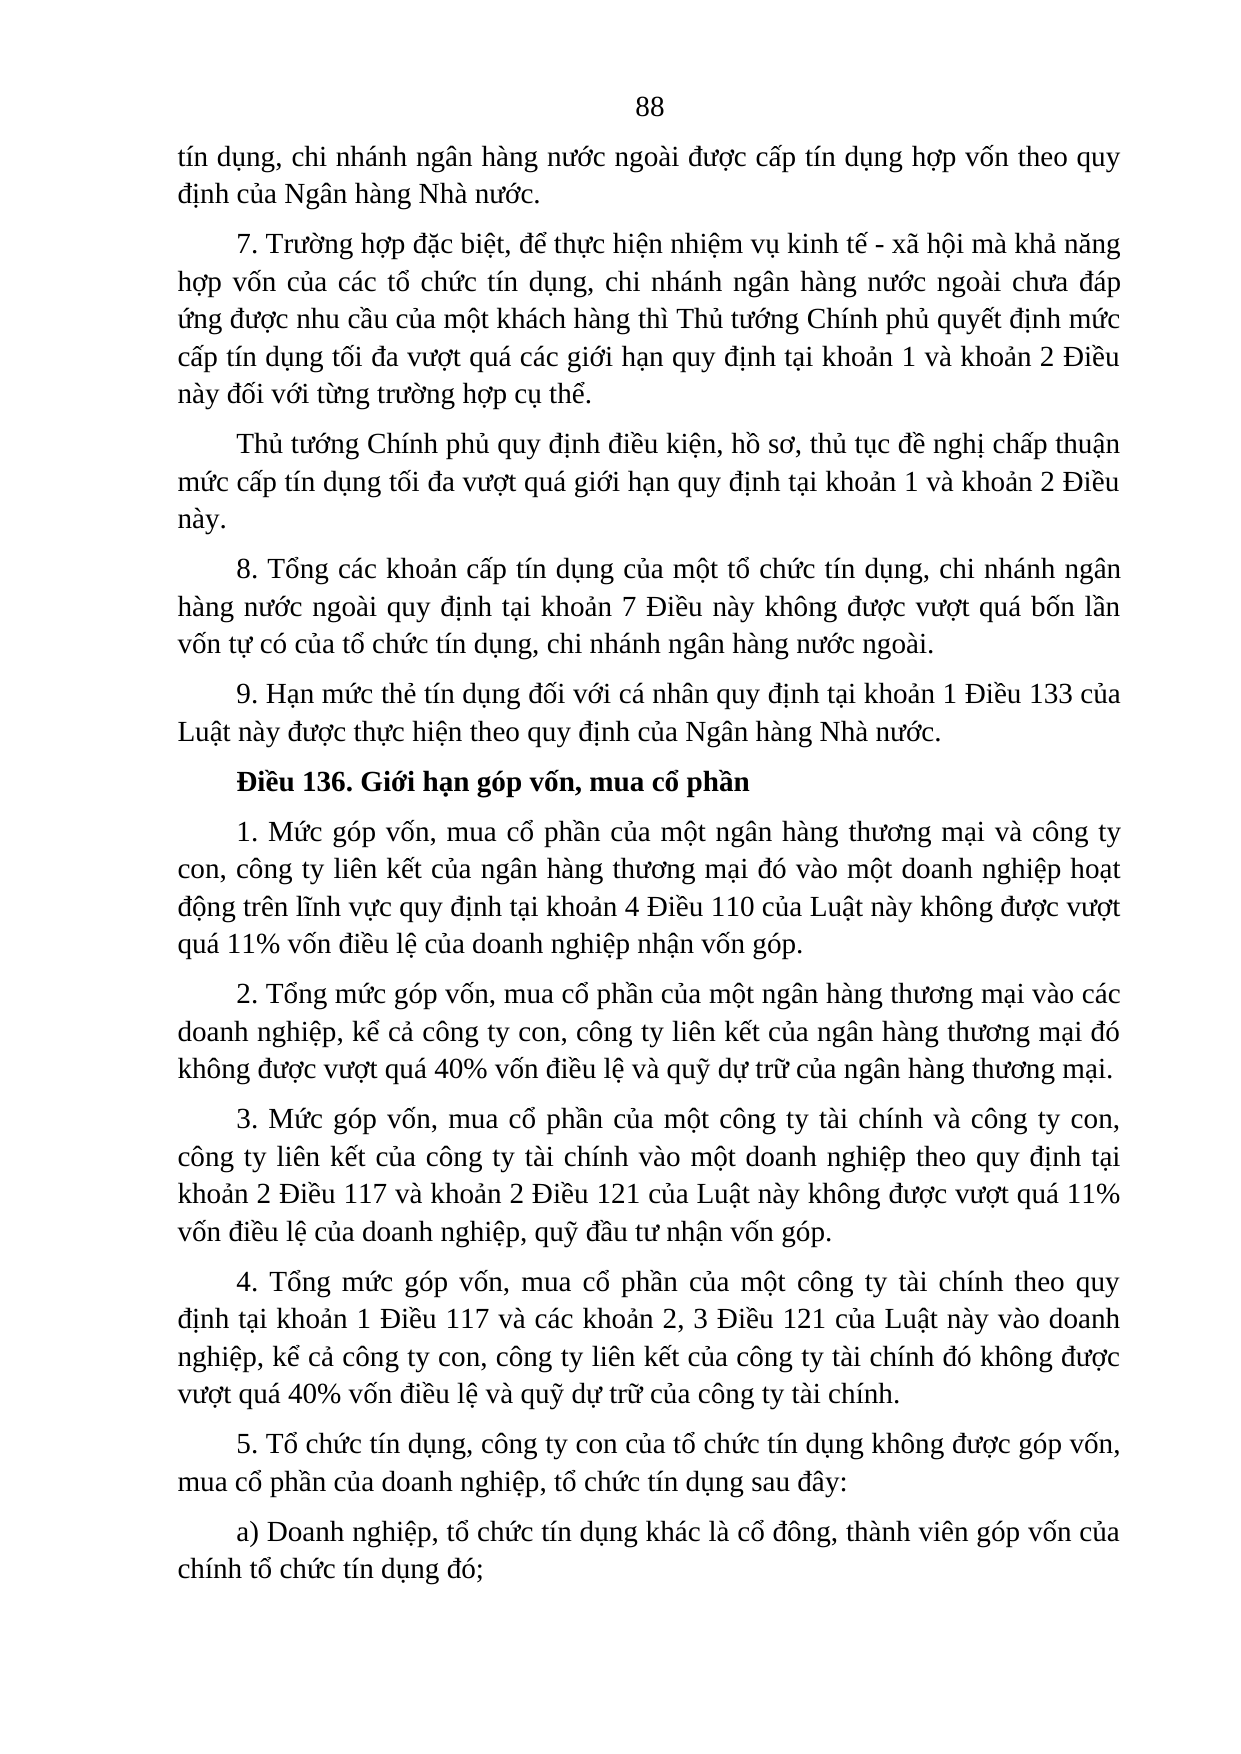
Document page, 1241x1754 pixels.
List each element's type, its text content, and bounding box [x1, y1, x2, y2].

text 2. Tổng mức góp vốn, mua cổ phần của một ngân hàng thương mại vào các doanh nghiệp, kể cả công ty con, công ty liên kết của ngân hàng thương mại đó không được vượt quá 40% vốn điều lệ và quỹ dự trữ của ngân hàng thương mại. [177, 974, 1122, 1086]
text 1. Mức góp vốn, mua cổ phần của một ngân hàng thương mại và công ty con, công ty liên kết của ngân hàng thương mại đó vào một doanh nghiệp hoạt động trên lĩnh vực quy định tại khoản 4 Điều 110 của Luật này không được vượt quá 11% vốn điều lệ của doanh nghiệp nhận vốn góp. [177, 811, 1122, 961]
text 4. Tổng mức góp vốn, mua cổ phần của một công ty tài chính theo quy định tại khoản 1 Điều 117 và các khoản 2, 3 Điều 121 của Luật này vào doanh nghiệp, kể cả công ty con, công ty liên kết của công ty tài chính đó không được vượt quá 40% vốn điều lệ và quỹ dự trữ của công ty tài chính. [177, 1261, 1122, 1411]
text 7. Trường hợp đặc biệt, để thực hiện nhiệm vụ kinh tế - xã hội mà khả năng hợp vốn của các tổ chức tín dụng, chi nhánh ngân hàng nước ngoài chưa đáp ứng được nhu cầu của một khách hàng thì Thủ tướng Chính phủ quyết định mức cấp tín dụng tối đa vượt quá các giới hạn quy định tại khoản 1 và khoản 2 Điều này đối với từng trường hợp cụ thể. [177, 224, 1122, 411]
text 9. Hạn mức thẻ tín dụng đối với cá nhân quy định tại khoản 1 Điều 133 của Luật này được thực hiện theo quy định của Ngân hàng Nhà nước. [177, 674, 1122, 749]
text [177, 136, 1122, 211]
text Điều 136. Giới hạn góp vốn, mua cổ phần [177, 761, 1122, 799]
text 8. Tổng các khoản cấp tín dụng của một tổ chức tín dụng, chi nhánh ngân hàng nước ngoài quy định tại khoản 7 Điều này không được vượt quá bốn lần vốn tự có của tổ chức tín dụng, chi nhánh ngân hàng nước ngoài. [177, 549, 1122, 661]
text a) Doanh nghiệp, tổ chức tín dụng khác là cổ đông, thành viên góp vốn của chính tổ chức tín dụng đó; [177, 1511, 1122, 1586]
text Thủ tướng Chính phủ quy định điều kiện, hồ sơ, thủ tục đề nghị chấp thuận mức cấp tín dụng tối đa vượt quá giới hạn quy định tại khoản 1 và khoản 2 Điều này. [177, 424, 1122, 536]
text 5. Tổ chức tín dụng, công ty con của tổ chức tín dụng không được góp vốn, mua cổ phần của doanh nghiệp, tổ chức tín dụng sau đây: [177, 1424, 1122, 1499]
text 3. Mức góp vốn, mua cổ phần của một công ty tài chính và công ty con, công ty liên kết của công ty tài chính vào một doanh nghiệp theo quy định tại khoản 2 Điều 117 và khoản 2 Điều 121 của Luật này không được vượt quá 11% vốn điều lệ của doanh nghiệp, quỹ đầu tư nhận vốn góp. [177, 1099, 1122, 1249]
